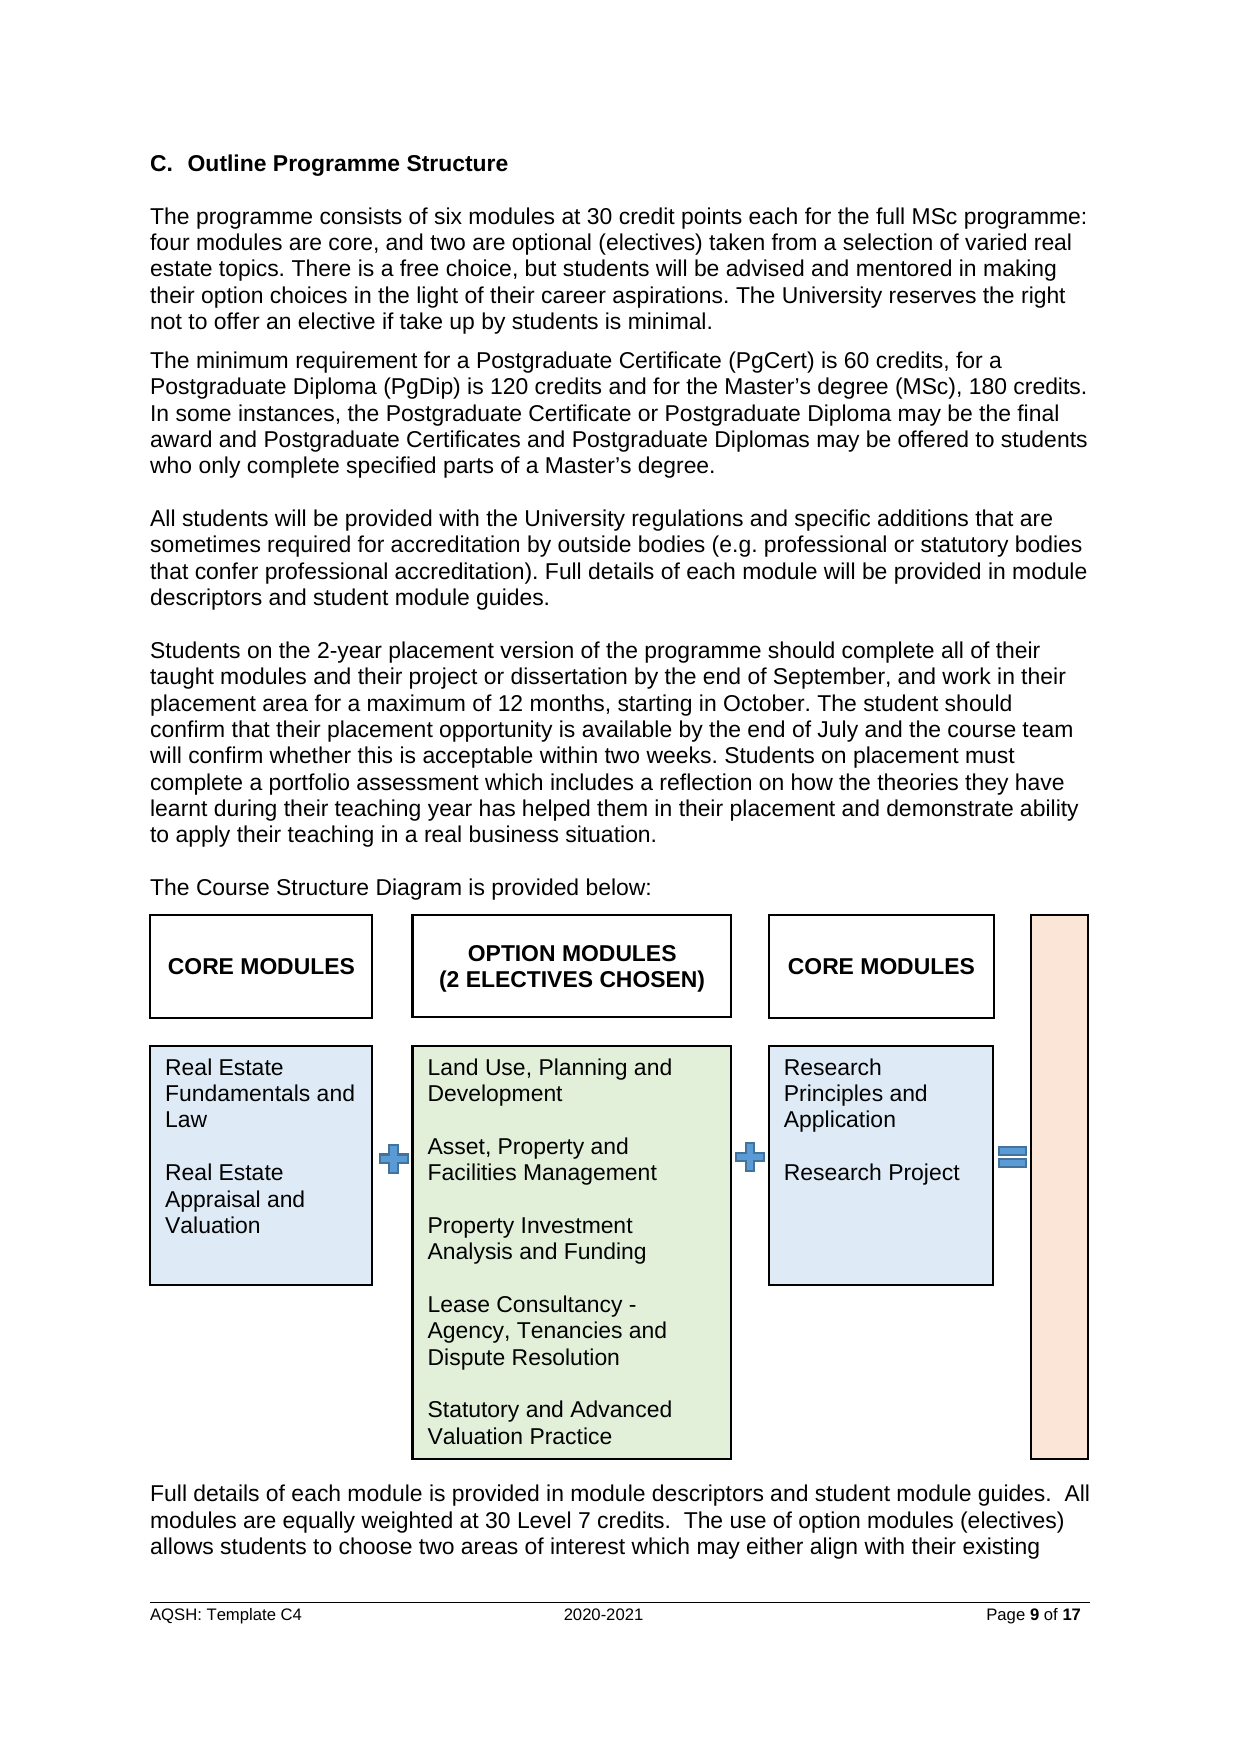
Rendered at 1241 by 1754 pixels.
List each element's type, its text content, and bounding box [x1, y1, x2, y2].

text The programme consists of six modules at 30 credit points each for the full MSc programme: four modules are core, and two are optional (electives) taken from a selection of varied real estate topics. There is a free choice, but students will be advised and mentored in making their option choices in the light of their career aspirations. The University reserves the right not to offer an elective if take up by students is minimal. [150, 203, 1090, 334]
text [150, 1480, 1090, 1559]
text All students will be provided with the University regulations and specific additions that are sometimes required for accreditation by outside bodies (e.g. professional or statutory bodies that confer professional accreditation). Full details of each module will be provided in module descriptors and student module guides. [150, 505, 1090, 611]
text Students on the 2-year placement version of the programme should complete all of their taught modules and their project or dissertation by the end of September, and work in their placement area for a maximum of 12 months, starting in October. The student should confirm that their placement opportunity is available by the end of July and the course team will confirm whether this is acceptable within two weeks. Students on placement must complete a portfolio assessment which includes a reflection on how the theories they have learnt during their teaching year has helped them in their placement and demonstrate ability to apply their teaching in a real business situation. [150, 637, 1090, 848]
list Outline Programme Structure [150, 150, 1090, 176]
text The Course Structure Diagram is provided below: [150, 874, 1090, 900]
text The minimum requirement for a Postgraduate Certificate (PgCert) is 60 credits, for a Postgraduate Diploma (PgDip) is 120 credits and for the Master’s degree (MSc), 180 credits. In some instances, the Postgraduate Certificate or Postgraduate Diploma may be the final award and Postgraduate Certificates and Postgraduate Diplomas may be offered to students who only complete specified parts of a Master’s degree. [150, 347, 1090, 479]
